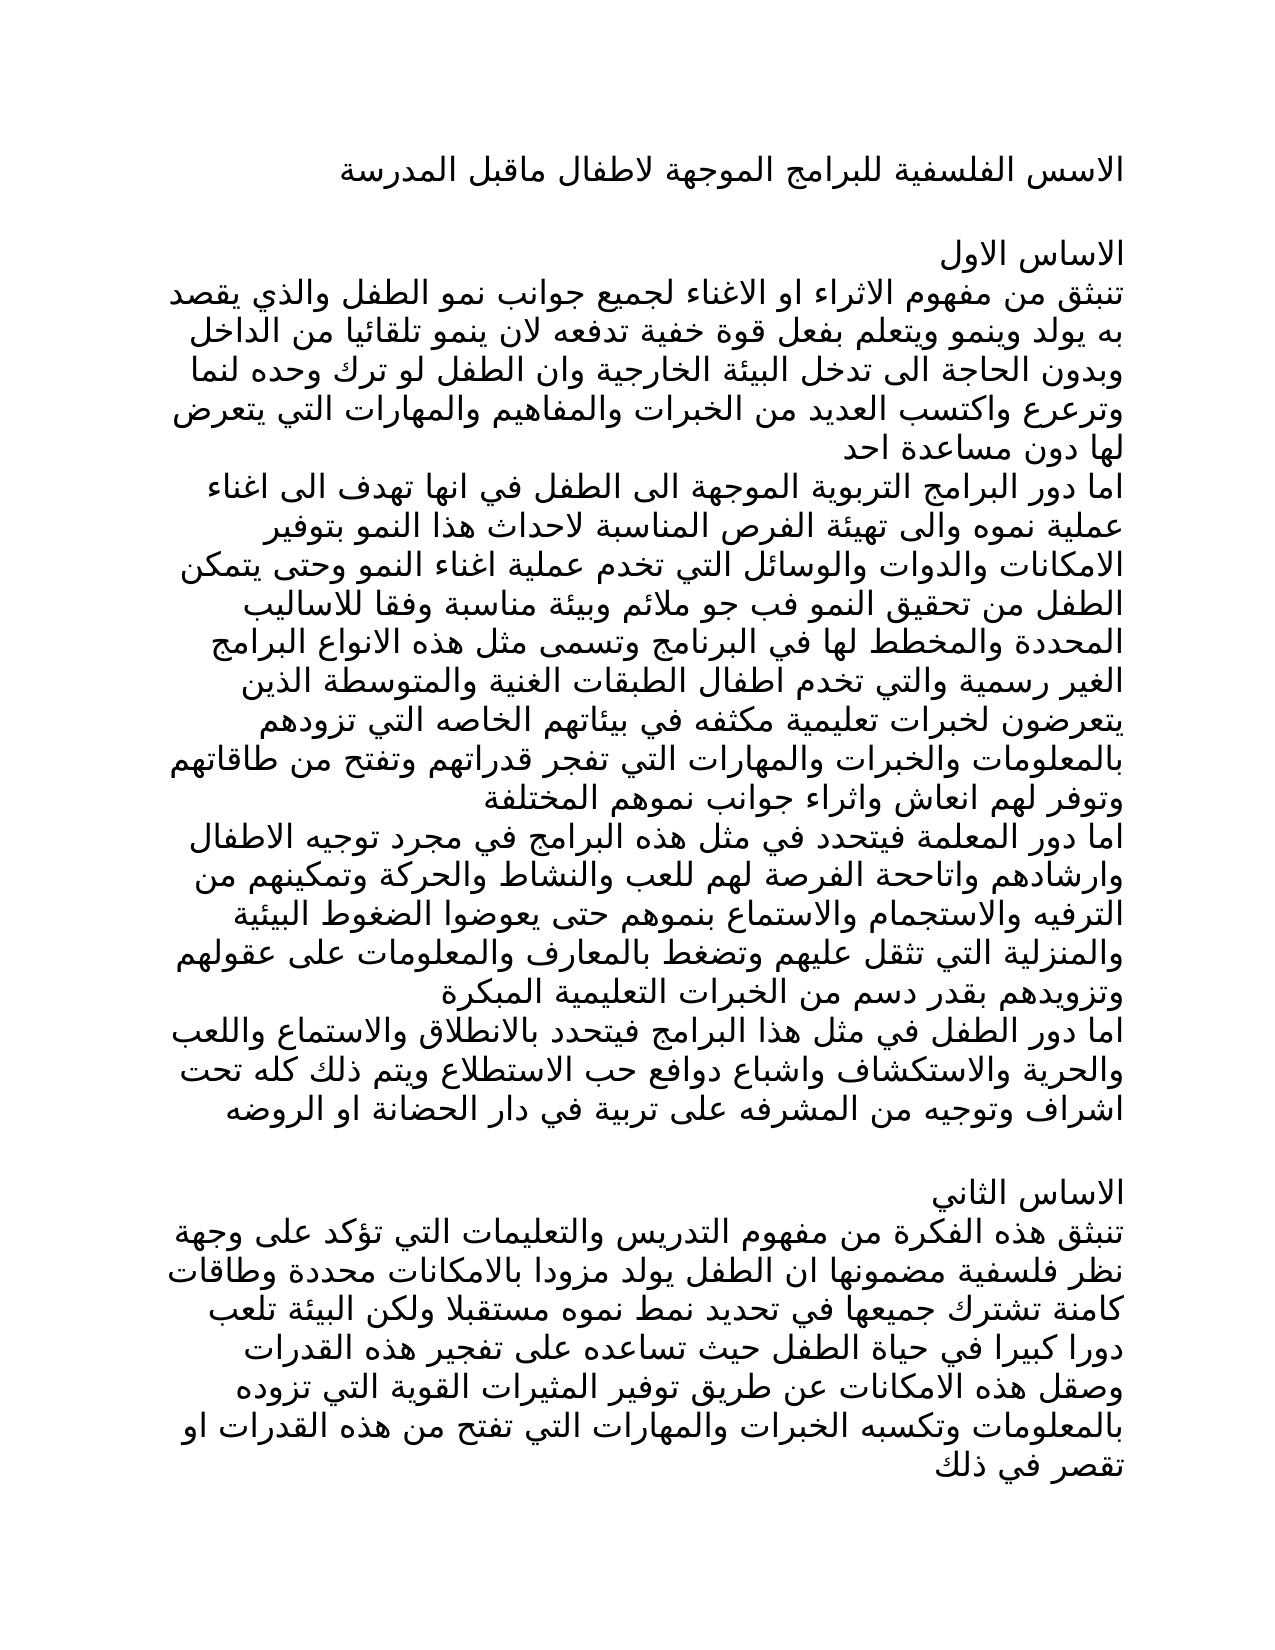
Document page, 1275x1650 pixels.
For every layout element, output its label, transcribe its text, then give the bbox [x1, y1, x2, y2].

text الاسس الفلسفية للبرامج الموجهة لاطفال ماقبل المدرسة [150, 150, 1125, 189]
text اما دور المعلمة فيتحدد في مثل هذه البرامج في مجرد توجيه الاطفال وارشادهم واتاححة الفرصة لهم للعب والنشاط والحركة وتمكينهم من الترفيه والاستجمام والاستماع بنموهم حتى يعوضوا الضغوط البيئية والمنزلية التي تثقل عليهم وتضغط بالمعارف والمعلومات على عقولهم وتزويدهم بقدر دسم من الخبرات التعليمية المبكرة [150, 817, 1125, 1011]
text تنبثق هذه الفكرة من مفهوم التدريس والتعليمات التي تؤكد على وجهة نظر فلسفية مضمونها ان الطفل يولد مزودا بالامكانات محددة وطاقات كامنة تشترك جميعها في تحديد نمط نموه مستقبلا ولكن البيئة تلعب دورا كبيرا في حياة الطفل حيث تساعده على تفجير هذه القدرات وصقل هذه الامكانات عن طريق توفير المثيرات القوية التي تزوده بالمعلومات وتكسبه الخبرات والمهارات التي تفتح من هذه القدرات او تقصر في ذلك [150, 1212, 1125, 1484]
text اما دور البرامج التربوية الموجهة الى الطفل في انها تهدف الى اغناء عملية نموه والى تهيئة الفرص المناسبة لاحداث هذا النمو بتوفير الامكانات والدوات والوسائل التي تخدم عملية اغناء النمو وحتى يتمكن الطفل من تحقيق النمو فب جو ملائم وبيئة مناسبة وفقا للاساليب المحددة والمخطط لها في البرنامج وتسمى مثل هذه الانواع البرامج الغير رسمية والتي تخدم اطفال الطبقات الغنية والمتوسطة الذين يتعرضون لخبرات تعليمية مكثفه في بيئاتهم الخاصه التي تزودهم بالمعلومات والخبرات والمهارات التي تفجر قدراتهم وتفتح من طاقاتهم وتوفر لهم انعاش واثراء جوانب نموهم المختلفة [150, 467, 1125, 817]
text الاساس الاول [150, 234, 1125, 273]
text تنبثق من مفهوم الاثراء او الاغناء لجميع جوانب نمو الطفل والذي يقصد به يولد وينمو ويتعلم بفعل قوة خفية تدفعه لان ينمو تلقائيا من الداخل وبدون الحاجة الى تدخل البيئة الخارجية وان الطفل لو ترك وحده لنما وترعرع واكتسب العديد من الخبرات والمفاهيم والمهارات التي يتعرض لها دون مساعدة احد [150, 273, 1125, 467]
text الاساس الثاني [150, 1173, 1125, 1212]
text اما دور الطفل في مثل هذا البرامج فيتحدد بالانطلاق والاستماع واللعب والحرية والاستكشاف واشباع دوافع حب الاستطلاع ويتم ذلك كله تحت اشراف وتوجيه من المشرفه على تربية في دار الحضانة او الروضه [150, 1011, 1125, 1128]
